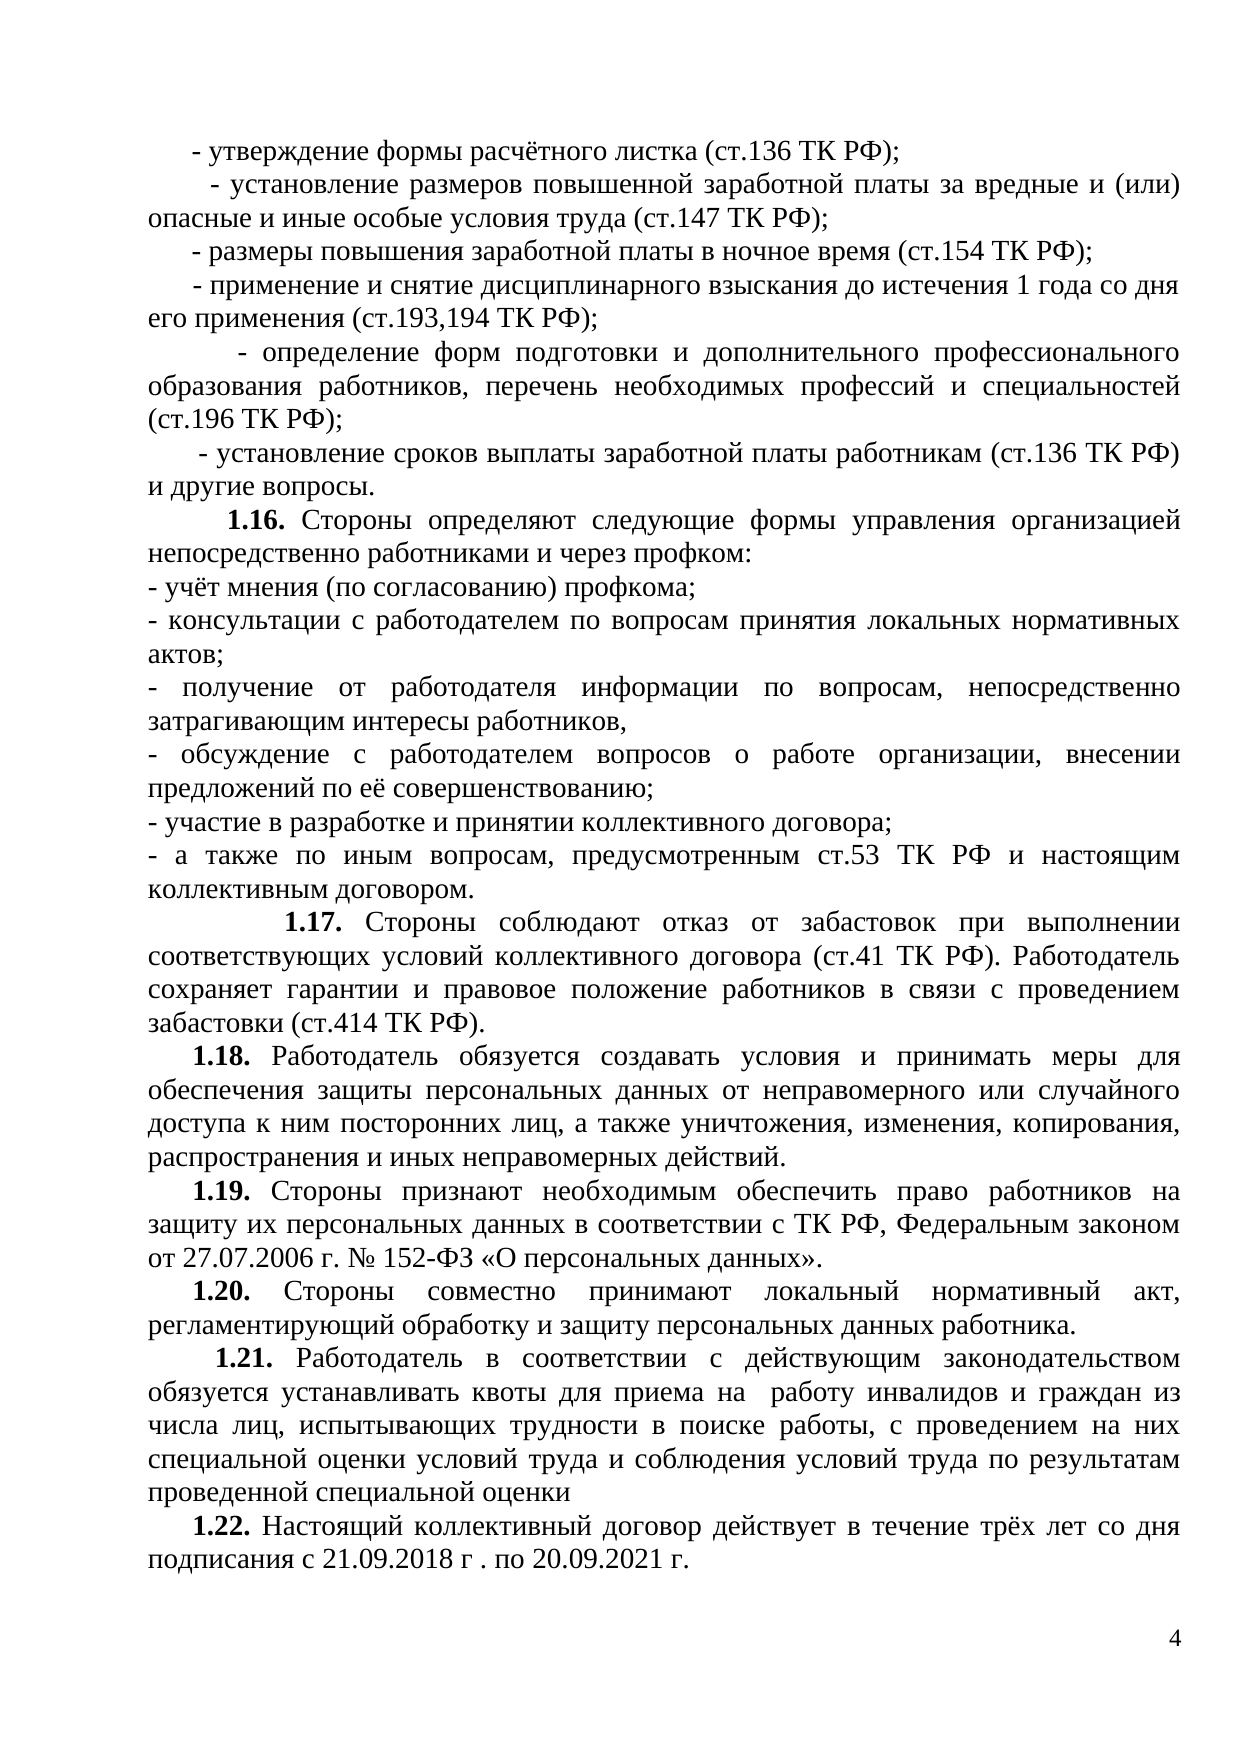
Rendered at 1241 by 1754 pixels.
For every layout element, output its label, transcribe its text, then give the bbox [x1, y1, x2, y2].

text 1.17. Стороны соблюдают отказ от забастовок при выполнении соответствующих условий коллективного договора (ст.41 ТК РФ). Работодатель сохраняет гарантии и правовое положение работников в связи с проведением забастовки (ст.414 ТК РФ). [148, 904, 1181, 1038]
text - получение от работодателя информации по вопросам, непосредственно затрагивающим интересы работников, [148, 669, 1181, 737]
text - обсуждение с работодателем вопросов о работе организации, внесении предложений по её совершенствованию; [148, 737, 1181, 804]
text 1.18. Работодатель обязуется создавать условия и принимать меры для обеспечения защиты персональных данных от неправомерного или случайного доступа к ним посторонних лиц, а также уничтожения, изменения, копирования, распространения и иных неправомерных действий. [148, 1038, 1181, 1173]
text - установление сроков выплаты заработной платы работникам (ст.136 ТК РФ) и другие вопросы. [148, 435, 1181, 502]
text 1.21. Работодатель в соответствии с действующим законодательством обязуется устанавливать квоты для приема на работу инвалидов и граждан из числа лиц, испытывающих трудности в поиске работы, с проведением на них специальной оценки условий труда и соблюдения условий труда по результатам проведенной специальной оценки [148, 1340, 1181, 1508]
text - утверждение формы расчётного листка (ст.136 ТК РФ); [148, 133, 1181, 166]
text - учёт мнения (по согласованию) профкома; [148, 569, 1181, 602]
text 1.22. Настоящий коллективный договор действует в течение трёх лет со дня подписания с 21.09.2018 г . по 20.09.2021 г. [148, 1508, 1181, 1575]
text 1.20. Стороны совместно принимают локальный нормативный акт, регламентирующий обработку и защиту персональных данных работника. [148, 1273, 1181, 1340]
text - применение и снятие дисциплинарного взыскания до истечения 1 года со дня его применения (ст.193,194 ТК РФ); [148, 267, 1181, 334]
text - определение форм подготовки и дополнительного профессионального образования работников, перечень необходимых профессий и специальностей (ст.196 ТК РФ); [148, 334, 1181, 435]
text - а также по иным вопросам, предусмотренным ст.53 ТК РФ и настоящим коллективным договором. [148, 837, 1181, 904]
text 1.19. Стороны признают необходимым обеспечить право работников на защиту их персональных данных в соответствии с ТК РФ, Федеральным законом от 27.07.2006 г. № 152-ФЗ «О персональных данных». [148, 1173, 1181, 1273]
text - размеры повышения заработной платы в ночное время (ст.154 ТК РФ); [148, 233, 1181, 267]
text - установление размеров повышенной заработной платы за вредные и (или) опасные и иные особые условия труда (ст.147 ТК РФ); [148, 166, 1181, 233]
text - участие в разработке и принятии коллективного договора; [148, 804, 1181, 837]
text 1.16. Стороны определяют следующие формы управления организацией непосредственно работниками и через профком: [148, 502, 1181, 569]
text - консультации с работодателем по вопросам принятия локальных нормативных актов; [148, 602, 1181, 669]
